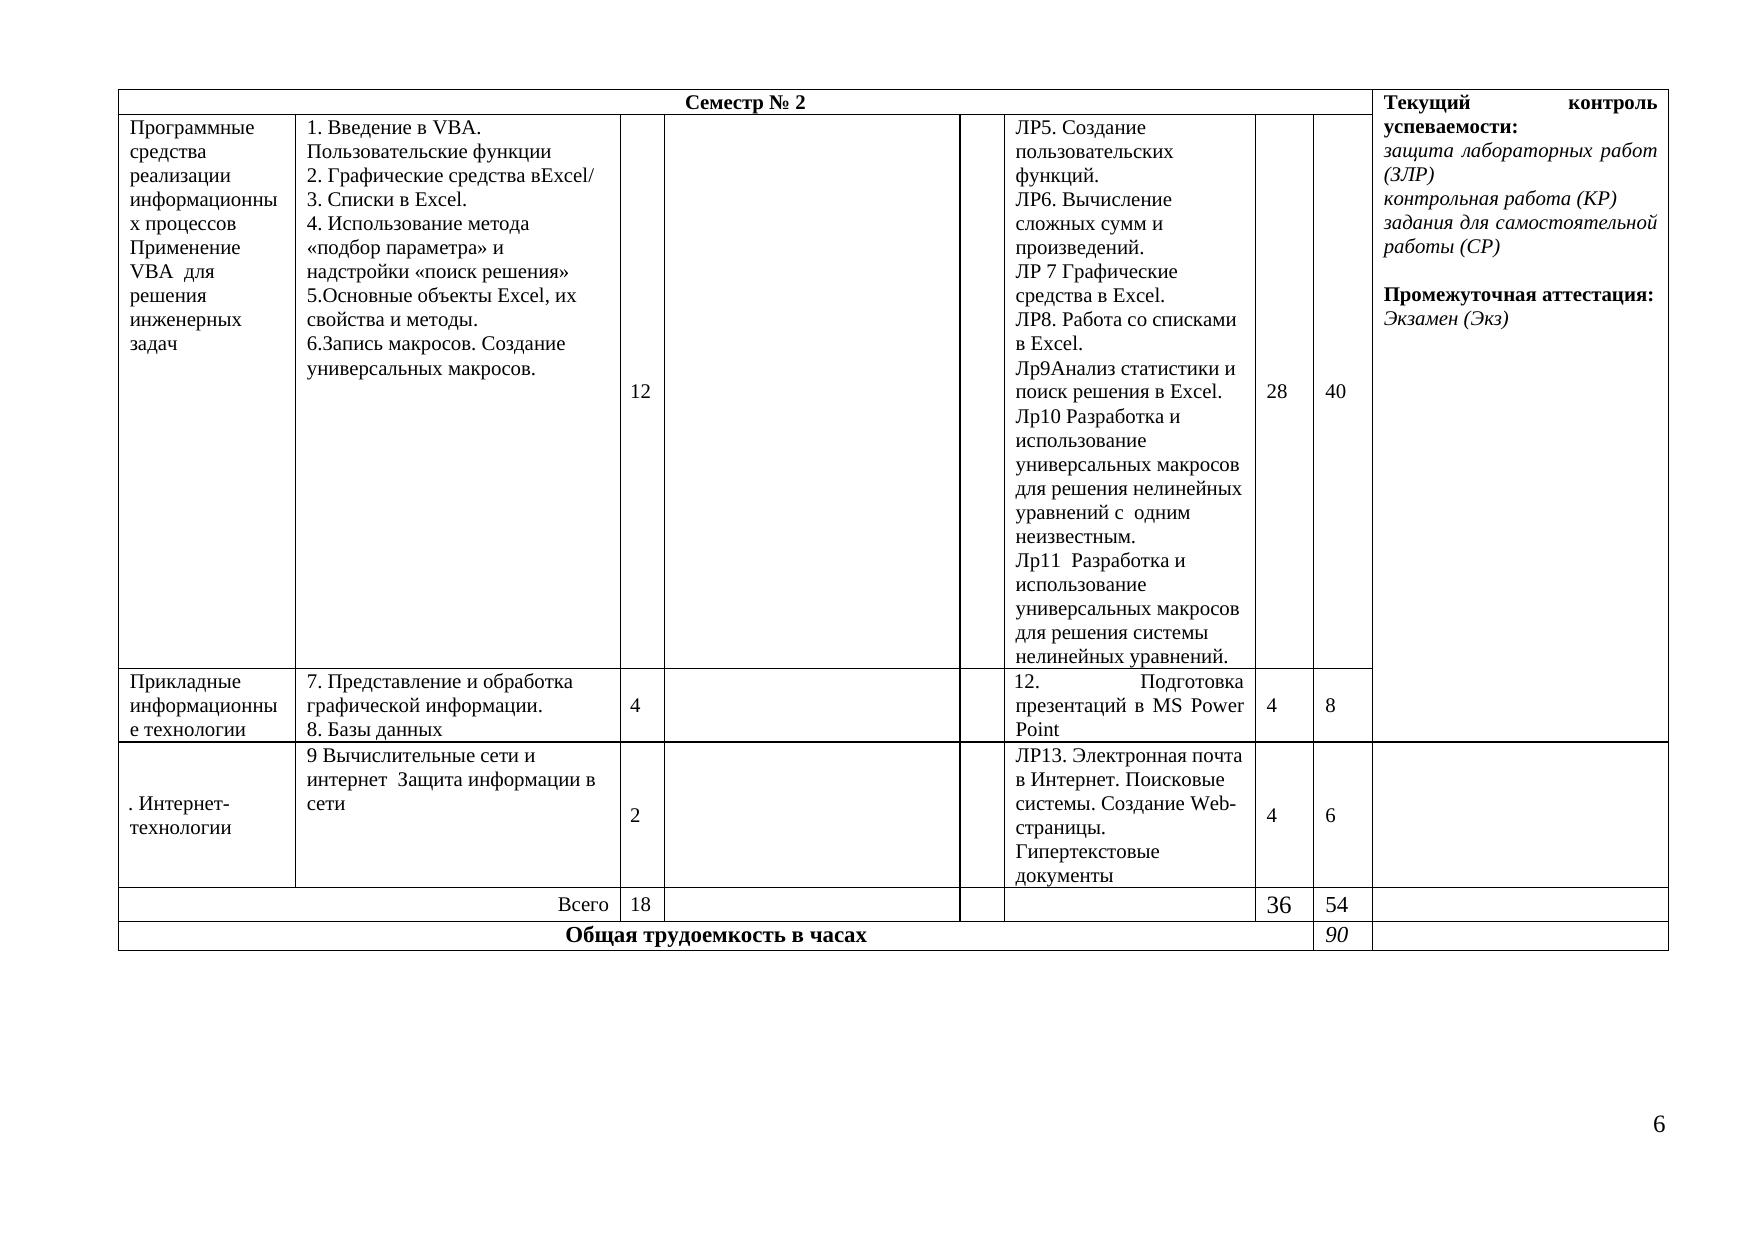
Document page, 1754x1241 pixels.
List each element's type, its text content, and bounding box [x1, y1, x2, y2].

table_cell 90 [1314, 922, 1372, 950]
table_cell 28 [1256, 115, 1313, 668]
table_cell ЛР13. Электронная почта в Интернет. Поисковые системы. Создание Web-страницы. Гипертекстовые документы [1005, 743, 1255, 887]
table_cell [665, 743, 959, 887]
table_cell [961, 743, 1004, 887]
table_cell 4 [1256, 669, 1313, 741]
table_cell 12. Подготовка презентаций в MS Power Point [1005, 669, 1255, 741]
table_cell Программные средства реализации информационных процессов Применение VBA для решения инженерных задач [119, 115, 295, 668]
table_cell ЛР5. Создание пользовательских функций. ЛР6. Вычисление сложных сумм и произведений. ЛР 7 Графические средства в Еxcel. ЛР8. Работа со списками в Excel. Лр9Анализ статистики и поиск решения в Excel. Лр10 Разработка и использование универсальных макросов для решения нелинейных уравнений с одним неизвестным. Лр11 Разработка и использование универсальных макросов для решения системы нелинейных уравнений. [1005, 115, 1255, 668]
table_cell [961, 888, 1004, 921]
table_cell 36 [1256, 888, 1313, 921]
table_cell 1. Введение в VBA. Пользовательские функции 2. Графические средства вExcel/ 3. Списки в Excel. 4. Использование метода «подбор параметра» и надстройки «поиск решения» 5.Основные объекты Excel, их свойства и методы. 6.Запись макросов. Создание универсальных макросов. [296, 115, 620, 668]
table_cell [665, 669, 959, 741]
table_cell 2 [621, 743, 664, 887]
table_cell 7. Представление и обработка графической информации. 8. Базы данных [296, 669, 620, 741]
table_cell 18 [621, 888, 664, 921]
table_cell [1373, 743, 1668, 887]
table_cell [961, 669, 1004, 741]
table_cell 4 [1256, 743, 1313, 887]
table_cell 12 [621, 115, 664, 668]
table_cell 54 [1314, 888, 1372, 921]
table_cell [961, 115, 1004, 668]
table_cell [1005, 888, 1255, 921]
table_header Текущий контроль успеваемости: защита лабораторных работ (ЗЛР) контрольная работа (КР) задания для самостоятельной работы (СР) Промежуточная аттестация: Экзамен (Экз) [1373, 90, 1668, 741]
table_cell 4 [621, 669, 664, 741]
table_cell [665, 888, 959, 921]
table_cell 6 [1314, 743, 1372, 887]
table_cell 8 [1314, 669, 1372, 741]
table_cell 40 [1314, 115, 1372, 668]
table_cell [665, 115, 959, 668]
table_cell Прикладные информационные технологии [119, 669, 295, 741]
table_cell 9 Вычислительные сети и интернет Защита информации в сети [296, 743, 620, 887]
table_header Семестр № 2 [119, 90, 1372, 114]
table_cell [1373, 922, 1668, 950]
table_cell Всего [119, 888, 620, 921]
table_cell Общая трудоемкость в часах [119, 922, 1313, 950]
table_cell [1373, 888, 1668, 921]
table_cell . Интернет-технологии [119, 743, 295, 887]
